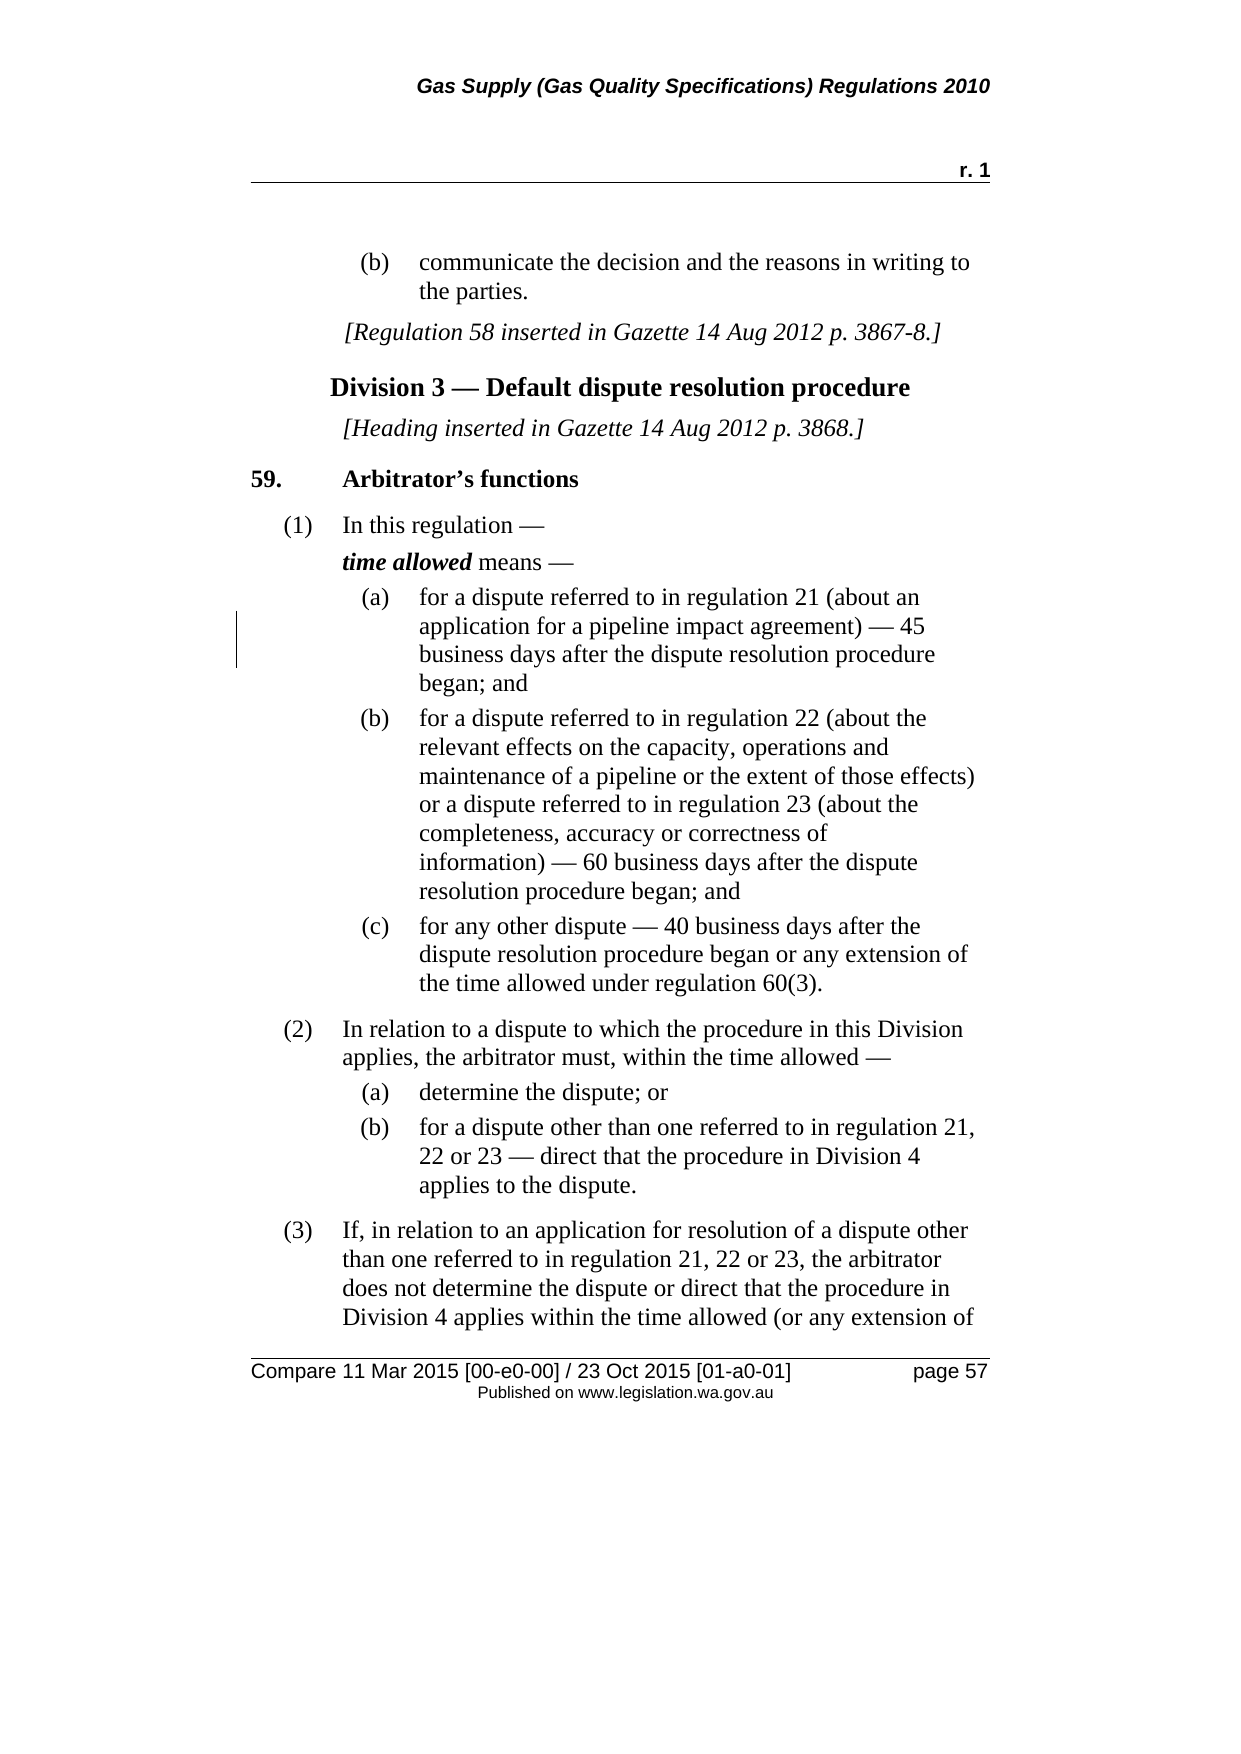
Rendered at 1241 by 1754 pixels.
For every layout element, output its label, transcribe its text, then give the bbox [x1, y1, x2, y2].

text (b) for a dispute other than one referred to in regulation 21, 22 or 23 — direct that the procedure in Division 4 applies to the dispute. [251, 1112, 990, 1199]
subtitle 59. Arbitrator’s functions [251, 464, 990, 493]
text time allowed means — [251, 547, 990, 576]
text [251, 1215, 990, 1330]
text (a) determine the dispute; or [251, 1077, 990, 1106]
text (1) In this regulation — [251, 510, 990, 539]
text (b) communicate the decision and the reasons in writing to the parties. [251, 247, 990, 305]
text [Regulation 58 inserted in Gazette 14 Aug 2012 p. 3867-8.] [251, 317, 990, 346]
subtitle Division 3 — Default dispute resolution procedure [251, 371, 990, 402]
subtitle [Heading inserted in Gazette 14 Aug 2012 p. 3868.] [251, 413, 990, 442]
text (b) for a dispute referred to in regulation 22 (about the relevant effects on the capacity, operations and maintenance of a pipeline or the extent of those effects) or a dispute referred to in regulation 23 (about the completeness, accuracy or correctness of information) — 60 business days after the dispute resolution procedure began; and [251, 703, 990, 904]
text (c) for any other dispute — 40 business days after the dispute resolution procedure began or any extension of the time allowed under regulation 60(3). [251, 911, 990, 997]
text (a) for a dispute referred to in regulation 21 (about an application for a pipeline impact agreement) — 45business days after the dispute resolution procedure began; and [251, 582, 990, 697]
text (2) In relation to a dispute to which the procedure in this Division applies, the arbitrator must, within the time allowed — [251, 1014, 990, 1071]
